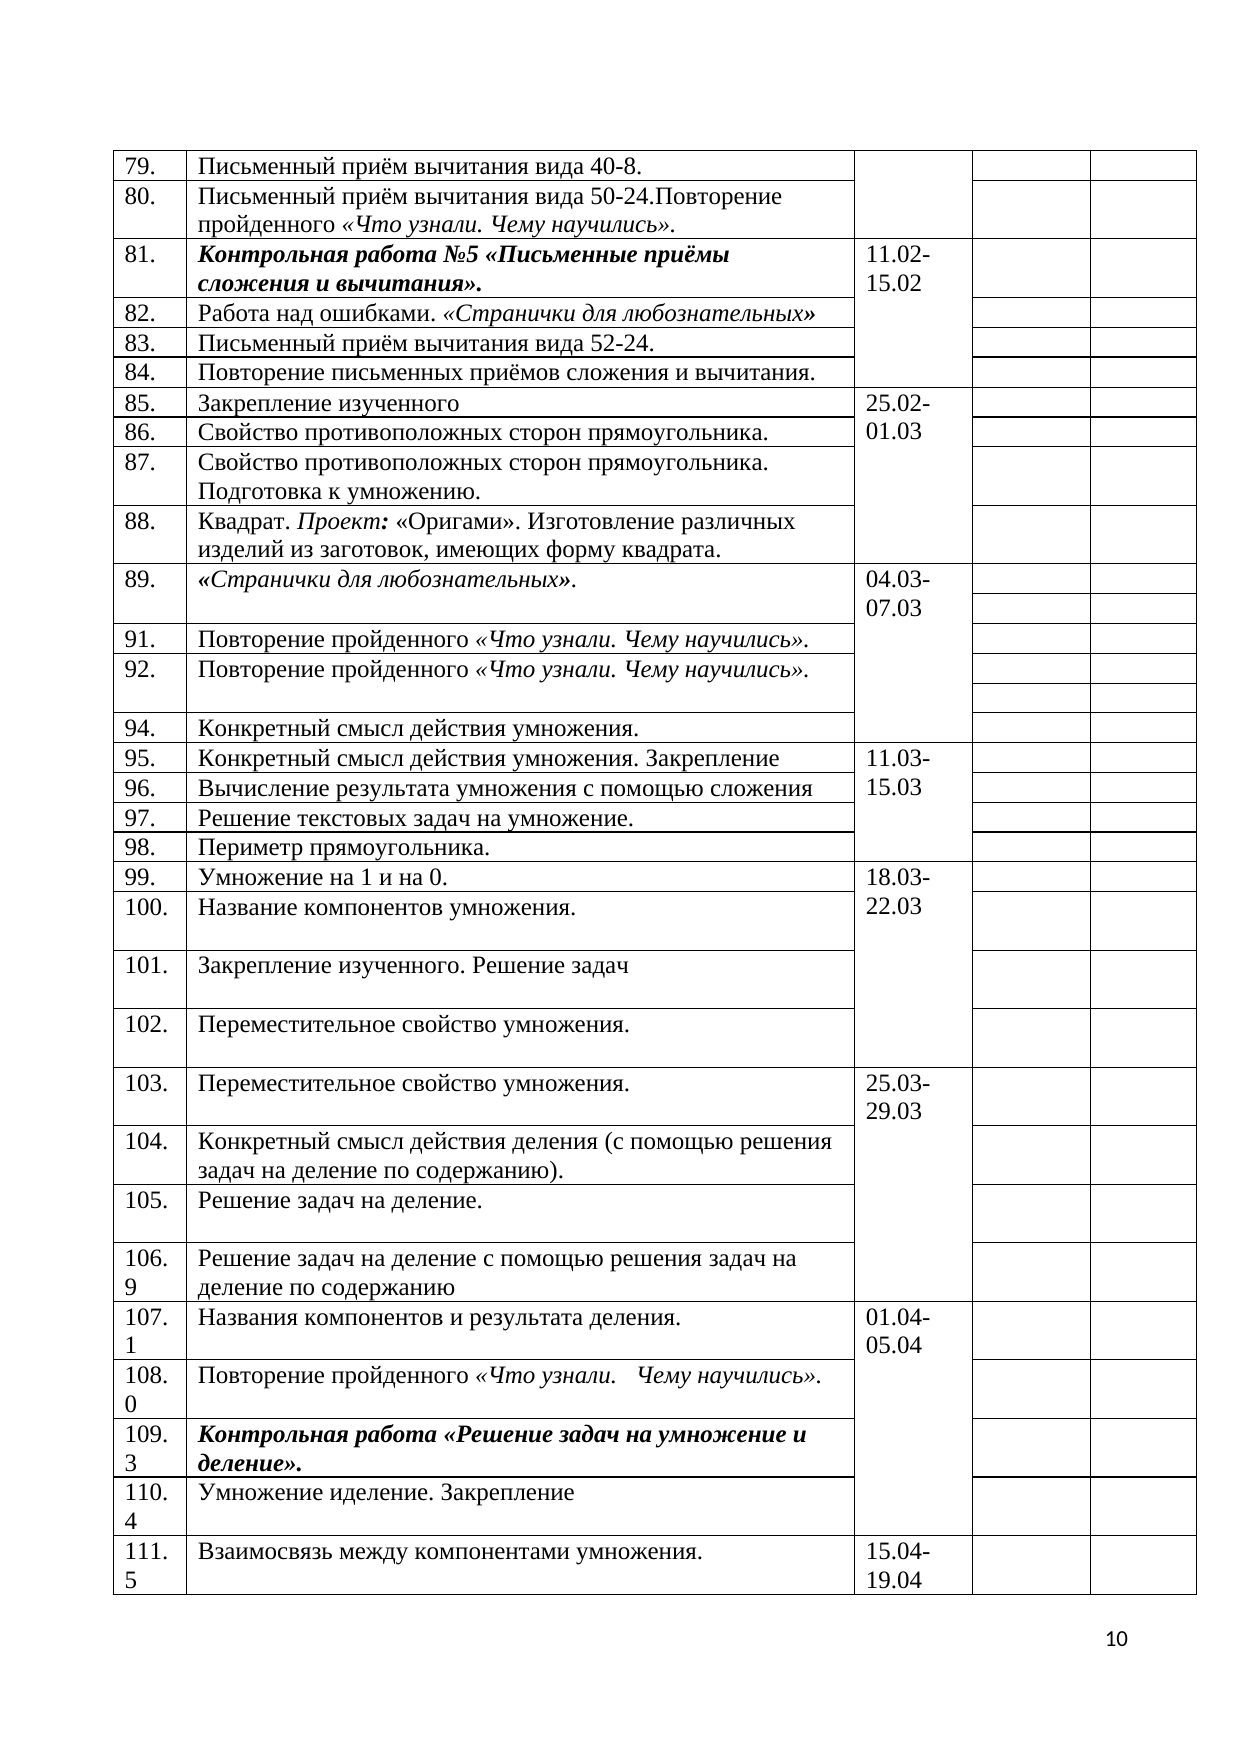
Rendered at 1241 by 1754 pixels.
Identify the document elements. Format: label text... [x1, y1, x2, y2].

table_cell [114, 1126, 186, 1184]
table_cell [973, 1243, 1090, 1301]
table_cell 5 [114, 1536, 186, 1593]
table_cell [114, 1185, 186, 1242]
table_cell [973, 1536, 1090, 1593]
table_cell [973, 1185, 1090, 1242]
table_cell [114, 833, 186, 861]
table_cell Закрепление изученного [187, 388, 854, 416]
table_cell [1091, 1009, 1196, 1067]
table_cell Решение задач на деление. [187, 1185, 854, 1242]
table_cell [973, 388, 1090, 416]
table_cell Конкретный смысл действия умножения. Закрепление [187, 743, 854, 772]
table_cell [973, 743, 1090, 772]
table_cell [973, 564, 1090, 593]
table_cell Решение задач на деление с помощью решения задач на деление по содержанию [187, 1243, 854, 1301]
table_cell 4 [114, 1478, 186, 1535]
table_cell Умножение на 1 и на 0. [187, 862, 854, 891]
table_cell [1091, 239, 1196, 297]
table_cell Письменный приём вычитания вида 52-24. [187, 328, 854, 356]
table_cell 1 [114, 1302, 186, 1359]
table_cell [114, 773, 186, 802]
table_cell [114, 506, 186, 563]
table_cell [973, 447, 1090, 505]
table_cell Умножение иделение. Закрепление [187, 1478, 854, 1535]
table_cell [1091, 1068, 1196, 1125]
table_cell Повторение пройденного «Что узнали. Чему научились». [187, 654, 854, 712]
table_cell [1091, 151, 1196, 180]
table_cell [973, 1419, 1090, 1476]
table_cell Переместительное свойство умножения. [187, 1068, 854, 1125]
table_cell [973, 862, 1090, 891]
table_cell [973, 892, 1090, 949]
table_cell [114, 1009, 186, 1067]
table_cell [114, 447, 186, 505]
table_cell [973, 1302, 1090, 1359]
table_cell [1091, 773, 1196, 802]
table_cell [973, 151, 1090, 180]
table_cell [973, 1126, 1090, 1184]
table_cell 0 [114, 1360, 186, 1418]
table_cell [973, 803, 1090, 831]
table_cell [1091, 1243, 1196, 1301]
table_cell [1091, 564, 1196, 593]
table_cell [1091, 447, 1196, 505]
table_cell [973, 1009, 1090, 1067]
table_cell Свойство противоположных сторон прямоугольника. [187, 418, 854, 446]
table_cell [114, 151, 186, 180]
table_cell [1091, 181, 1196, 238]
table_cell [973, 1478, 1090, 1535]
table_cell Вычисление результата умножения с помощью сложения [187, 773, 854, 802]
table_cell Повторение пройденного «Что узнали. Чему научились». [187, 1360, 854, 1418]
table_cell [1091, 1419, 1196, 1476]
table_cell [114, 298, 186, 327]
table_cell [114, 951, 186, 1008]
table_cell Периметр прямоугольника. [187, 833, 854, 861]
table_cell 25.03-29.03 [855, 1068, 972, 1301]
table_cell 11.02-15.02 [855, 239, 972, 387]
table_cell Письменный приём вычитания вида 50-24.Повторение пройденного «Что узнали. Чему научились». [187, 181, 854, 238]
table_cell Названия компонентов и результата деления. [187, 1302, 854, 1359]
table_cell 3 [114, 1419, 186, 1476]
table_cell [973, 418, 1090, 446]
table_cell Название компонентов умножения. [187, 892, 854, 949]
table_cell [1091, 892, 1196, 949]
table_cell [973, 684, 1090, 712]
table_cell [1091, 684, 1196, 712]
table_cell Переместительное свойство умножения. [187, 1009, 854, 1067]
table_cell [973, 298, 1090, 327]
table_cell [1091, 328, 1196, 356]
table_cell [1091, 388, 1196, 416]
table_cell Повторение письменных приёмов сложения и вычитания. [187, 358, 854, 387]
table_cell Квадрат. Проект: «Оригами». Изготовление различных изделий из заготовок, имеющих форму квадрата. [187, 506, 854, 563]
table_cell [973, 654, 1090, 682]
table_cell [114, 239, 186, 297]
table_cell Письменный приём вычитания вида 40-8. [187, 151, 854, 180]
table_cell [114, 713, 186, 742]
table_cell [1091, 654, 1196, 682]
table_cell [114, 564, 186, 623]
table_cell [114, 654, 186, 712]
table_cell [1091, 358, 1196, 387]
table_cell [1091, 743, 1196, 772]
table_cell [1091, 1126, 1196, 1184]
table_cell [1091, 1360, 1196, 1418]
table_cell 04.03-07.03 [855, 564, 972, 742]
table_cell [973, 1360, 1090, 1418]
table_cell 01.04-05.04 [855, 1302, 972, 1535]
table_cell [973, 1068, 1090, 1125]
table_cell Повторение пройденного «Что узнали. Чему научились». [187, 624, 854, 653]
table_cell Решение текстовых задач на умножение. [187, 803, 854, 831]
table_cell 11.03-15.03 [855, 743, 972, 861]
table_cell [1091, 594, 1196, 623]
table_cell [114, 388, 186, 416]
table_cell [973, 181, 1090, 238]
table_cell [1091, 418, 1196, 446]
table_cell [114, 743, 186, 772]
table_cell Взаимосвязь между компонентами умножения. [187, 1536, 854, 1593]
table_cell Свойство противоположных сторон прямоугольника. Подготовка к умножению. [187, 447, 854, 505]
table_cell 25.02-01.03 [855, 388, 972, 563]
table_cell [114, 862, 186, 891]
table_cell [1091, 506, 1196, 563]
table_cell [973, 506, 1090, 563]
table_cell [114, 418, 186, 446]
table_cell [1091, 862, 1196, 891]
table_cell [114, 803, 186, 831]
table_cell [973, 773, 1090, 802]
table_cell 9 [114, 1243, 186, 1301]
table_cell [1091, 624, 1196, 653]
table_cell [1091, 803, 1196, 831]
table_cell [973, 713, 1090, 742]
table_cell [1091, 713, 1196, 742]
table_cell [973, 951, 1090, 1008]
table_cell [973, 328, 1090, 356]
table_cell Закрепление изученного. Решение задач [187, 951, 854, 1008]
table_cell [114, 624, 186, 653]
table_cell 18.03-22.03 [855, 862, 972, 1067]
table_cell Контрольная работа «Решение задач на умножение и деление». [187, 1419, 854, 1476]
table_cell Контрольная работа №5 «Письменные приёмы сложения и вычитания». [187, 239, 854, 297]
table_cell [1091, 298, 1196, 327]
table_cell [1091, 1302, 1196, 1359]
table_cell [973, 833, 1090, 861]
table_cell [973, 624, 1090, 653]
table_cell [1091, 833, 1196, 861]
table_cell [114, 181, 186, 238]
table_cell 15.04-19.04 [855, 1536, 972, 1593]
table_cell [114, 358, 186, 387]
table_cell [1091, 1478, 1196, 1535]
table_cell Конкретный смысл действия умножения. [187, 713, 854, 742]
table_cell «Странички для любознательных». [187, 564, 854, 623]
table_cell [1091, 1536, 1196, 1593]
table_cell Работа над ошибками. «Странички для любознательных» [187, 298, 854, 327]
table_cell [114, 1068, 186, 1125]
table_cell [114, 892, 186, 949]
table_cell [973, 594, 1090, 623]
table_cell [973, 239, 1090, 297]
table_cell [1091, 951, 1196, 1008]
table_cell Конкретный смысл действия деления (с помощью решения задач на деление по содержанию). [187, 1126, 854, 1184]
table_cell [973, 358, 1090, 387]
table_cell [114, 328, 186, 356]
table_cell [1091, 1185, 1196, 1242]
